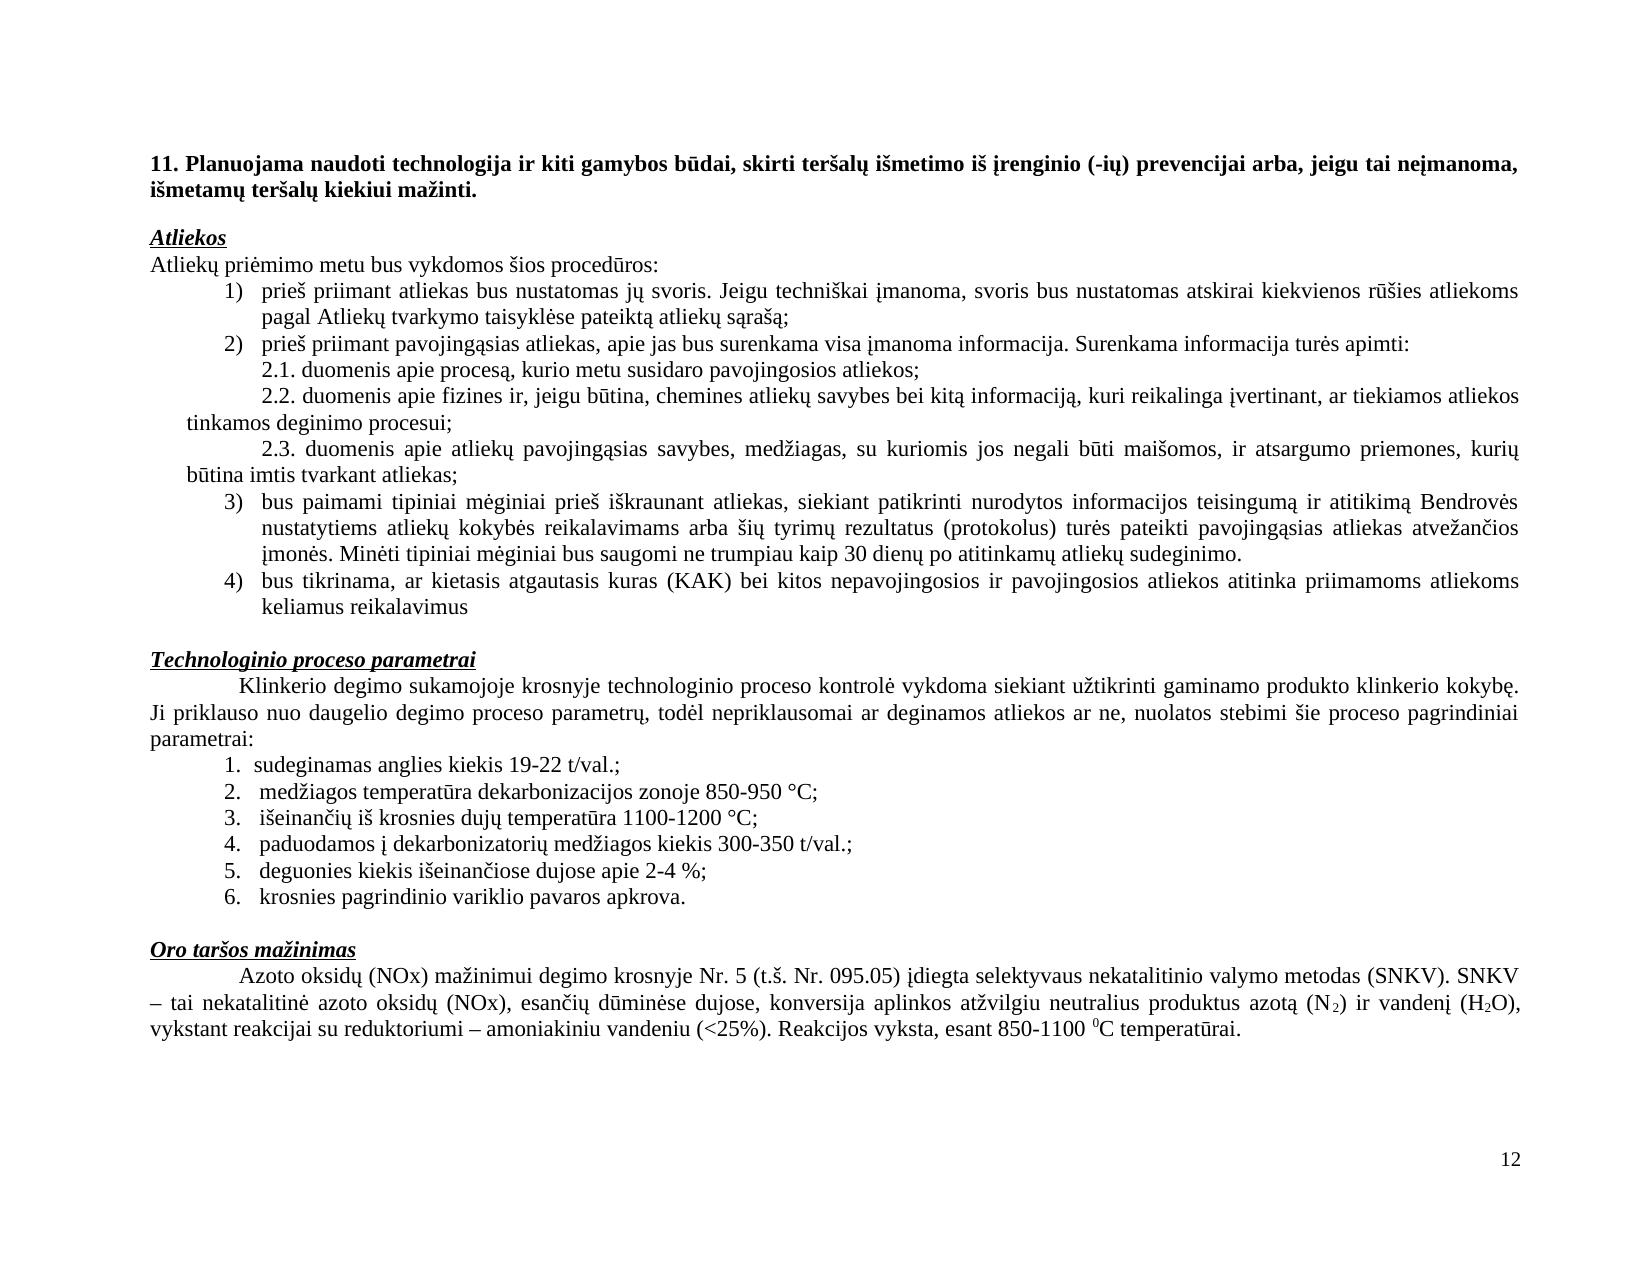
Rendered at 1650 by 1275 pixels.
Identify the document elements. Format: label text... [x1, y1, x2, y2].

text Azoto oksidų (NOx) mažinimui degimo krosnyje Nr. 5 (t.š. Nr. 095.05) įdiegta selektyvaus nekatalitinio valymo metodas (SNKV). SNKV – tai nekatalitinė azoto oksidų (NOx), esančių dūminėse dujose, konversija aplinkos atžvilgiu neutralius produktus azotą (N2) ir vandenį (H2O), vykstant reakcijai su reduktoriumi – amoniakiniu vandeniu (<25%). Reakcijos vyksta, esant 850-1100 0C temperatūrai. [150, 962, 1521, 1041]
list medžiagos temperatūra dekarbonizacijos zonoje 850-950 °C; [224, 778, 1521, 804]
list bus paimami tipiniai mėginiai prieš iškraunant atliekas, siekiant patikrinti nurodytos informacijos teisingumą ir atitikimą Bendrovės nustatytiems atliekų kokybės reikalavimams arba šių tyrimų rezultatus (protokolus) turės pateikti pavojingąsias atliekas atvežančios įmonės. Minėti tipiniai mėginiai bus saugomi ne trumpiau kaip 30 dienų po atitinkamų atliekų sudeginimo. [224, 488, 1521, 567]
text 2.1. duomenis apie procesą, kurio metu susidaro pavojingosios atliekos; [186, 356, 1521, 382]
text Atliekos [150, 224, 1521, 251]
list deguonies kiekis išeinančiose dujose apie 2-4 %; [224, 857, 1521, 883]
text Oro taršos mažinimas [150, 936, 1521, 962]
list bus tikrinama, ar kietasis atgautasis kuras (KAK) bei kitos nepavojingosios ir pavojingosios atliekos atitinka priimamoms atliekoms keliamus reikalavimus [224, 567, 1521, 619]
list prieš priimant atliekas bus nustatomas jų svoris. Jeigu techniškai įmanoma, svoris bus nustatomas atskirai kiekvienos rūšies atliekoms pagal Atliekų tvarkymo taisyklėse pateiktą atliekų sąrašą; [224, 277, 1521, 330]
text 11. Planuojama naudoti technologija ir kiti gamybos būdai, skirti teršalų išmetimo iš įrenginio (-ių) prevencijai arba, jeigu tai neįmanoma, išmetamų teršalų kiekiui mažinti. [150, 150, 1521, 203]
list sudeginamas anglies kiekis 19-22 t/val.; [224, 751, 1521, 778]
list Technologinio proceso parametrai [150, 646, 1521, 672]
text 2.2. duomenis apie fizines ir, jeigu būtina, chemines atliekų savybes bei kitą informaciją, kuri reikalinga įvertinant, ar tiekiamos atliekos tinkamos deginimo procesui; [186, 382, 1521, 435]
text Atliekų priėmimo metu bus vykdomos šios procedūros: [150, 251, 1521, 277]
list Klinkerio degimo sukamojoje krosnyje technologinio proceso kontrolė vykdoma siekiant užtikrinti gaminamo produkto klinkerio kokybę. Ji priklauso nuo daugelio degimo proceso parametrų, todėl nepriklausomai ar deginamos atliekos ar ne, nuolatos stebimi šie proceso pagrindiniai parametrai: [150, 672, 1521, 751]
list išeinančių iš krosnies dujų temperatūra 1100-1200 °C; [224, 804, 1521, 830]
text 2.3. duomenis apie atliekų pavojingąsias savybes, medžiagas, su kuriomis jos negali būti maišomos, ir atsargumo priemones, kurių būtina imtis tvarkant atliekas; [186, 435, 1521, 488]
list paduodamos į dekarbonizatorių medžiagos kiekis 300-350 t/val.; [224, 830, 1521, 857]
list prieš priimant pavojingąsias atliekas, apie jas bus surenkama visa įmanoma informacija. Surenkama informacija turės apimti: [224, 330, 1521, 356]
list krosnies pagrindinio variklio pavaros apkrova. [224, 883, 1521, 909]
